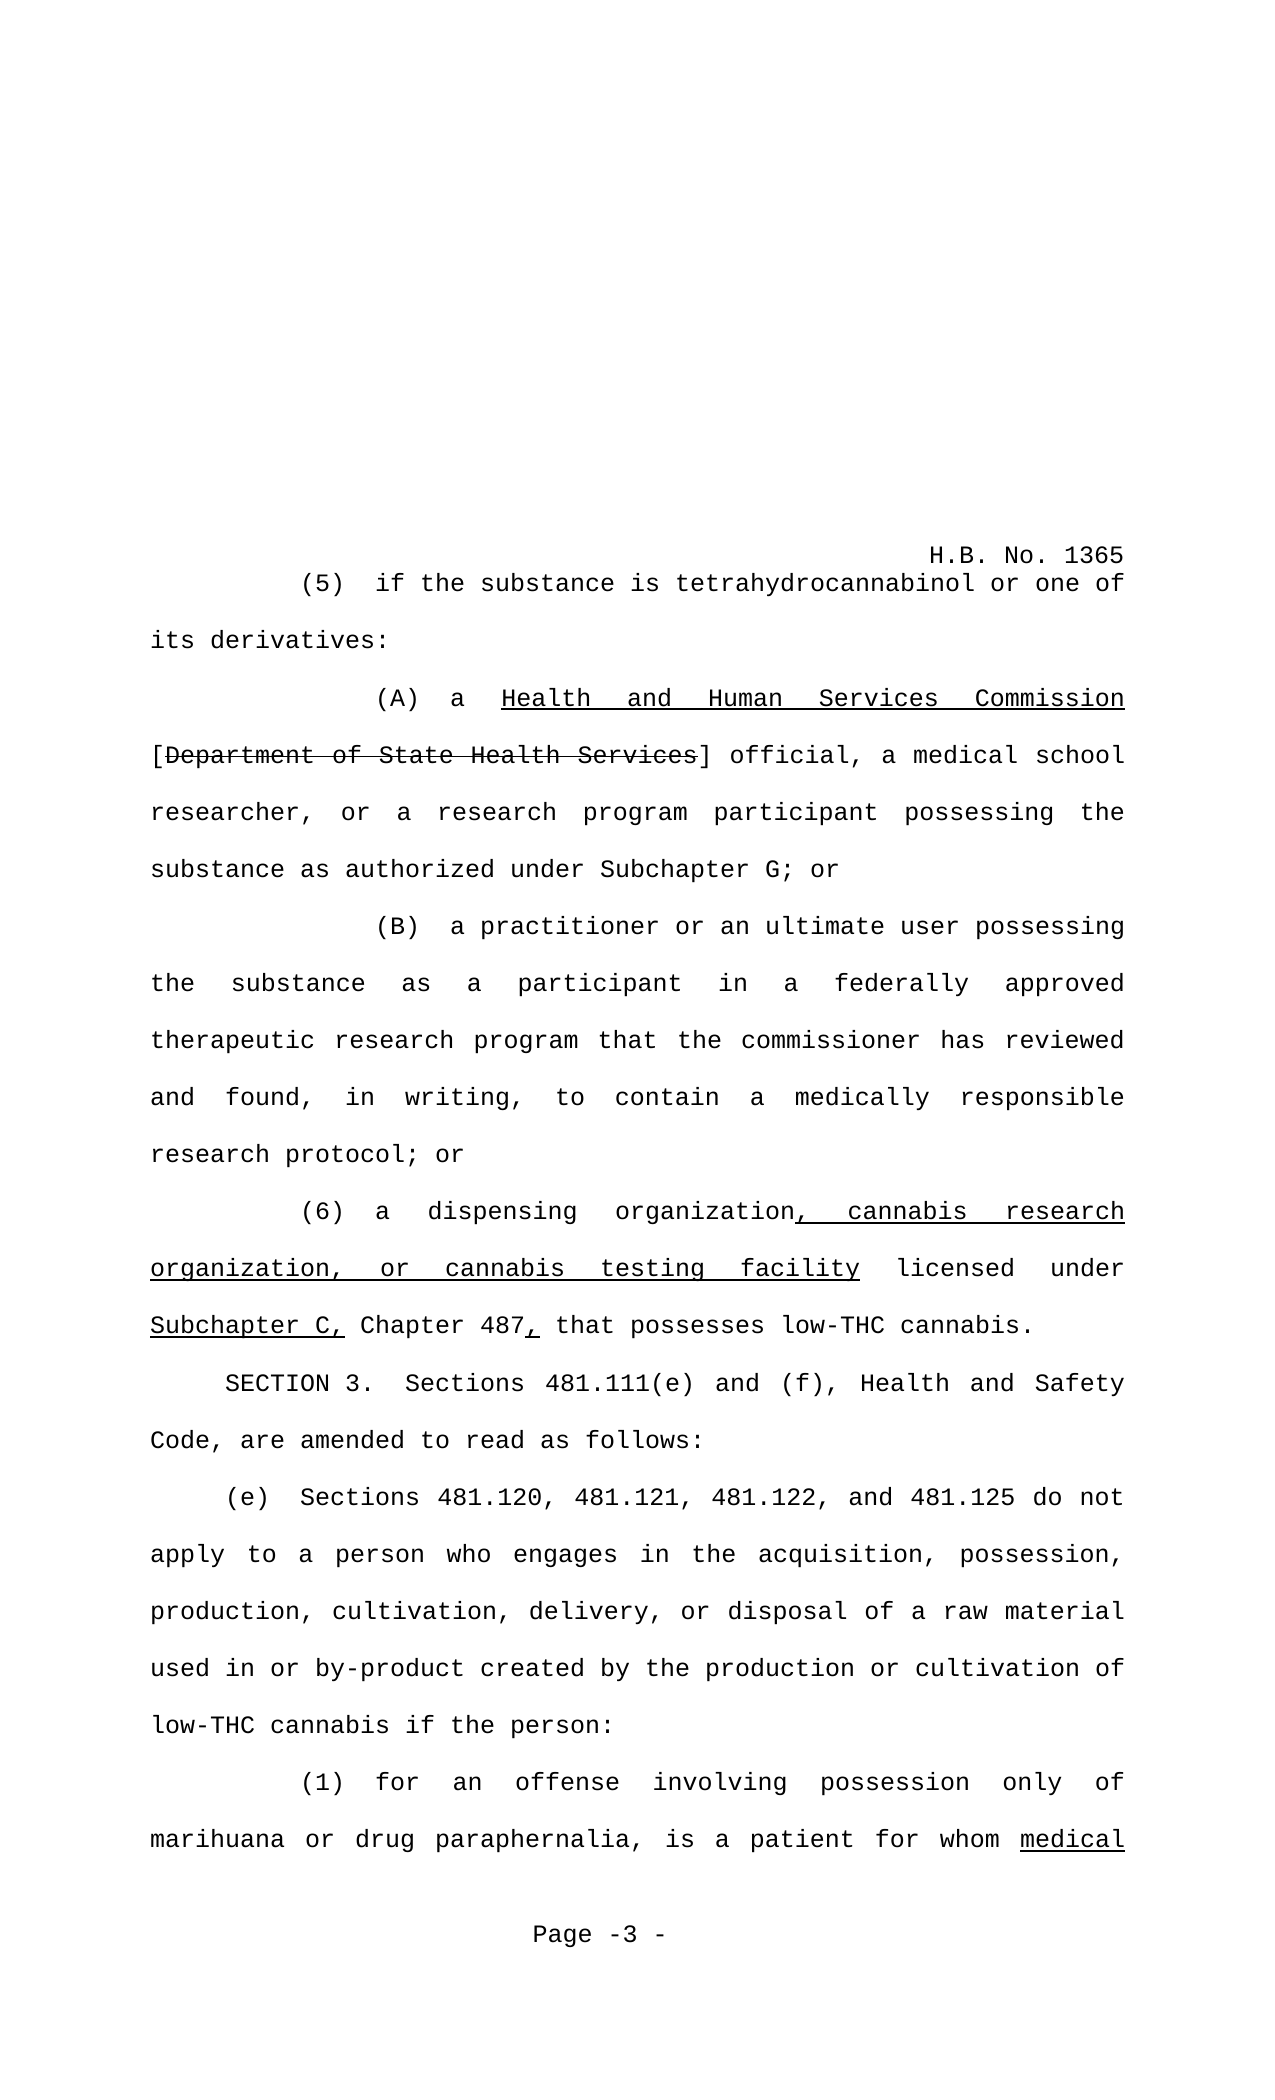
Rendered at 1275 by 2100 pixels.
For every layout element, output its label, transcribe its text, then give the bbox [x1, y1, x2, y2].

text (A) a Health and Human Services Commission [Department of State Health Services] official, a medical school researcher, or a research program participant possessing the substance as authorized under Subchapter G; or [150, 685, 1125, 885]
text (B) a practitioner or an ultimate user possessing the substance as a participant in a federally approved therapeutic research program that the commissioner has reviewed and found, in writing, to contain a medically responsible research protocol; or [150, 913, 1125, 1170]
text (6) a dispensing organization, cannabis research organization, or cannabis testing facility licensed under Subchapter C, Chapter 487, that possesses low-THC cannabis. [150, 1199, 1125, 1341]
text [150, 1769, 1125, 1855]
text (e) Sections 481.120, 481.121, 481.122, and 481.125 do not apply to a person who engages in the acquisition, possession, production, cultivation, delivery, or disposal of a raw material used in or by-product created by the production or cultivation of low-THC cannabis if the person: [150, 1484, 1125, 1741]
text (5) if the substance is tetrahydrocannabinol or one of its derivatives: [150, 571, 1125, 656]
text SECTION 3. Sections 481.111(e) and (f), Health and Safety Code, are amended to read as follows: [150, 1370, 1125, 1456]
